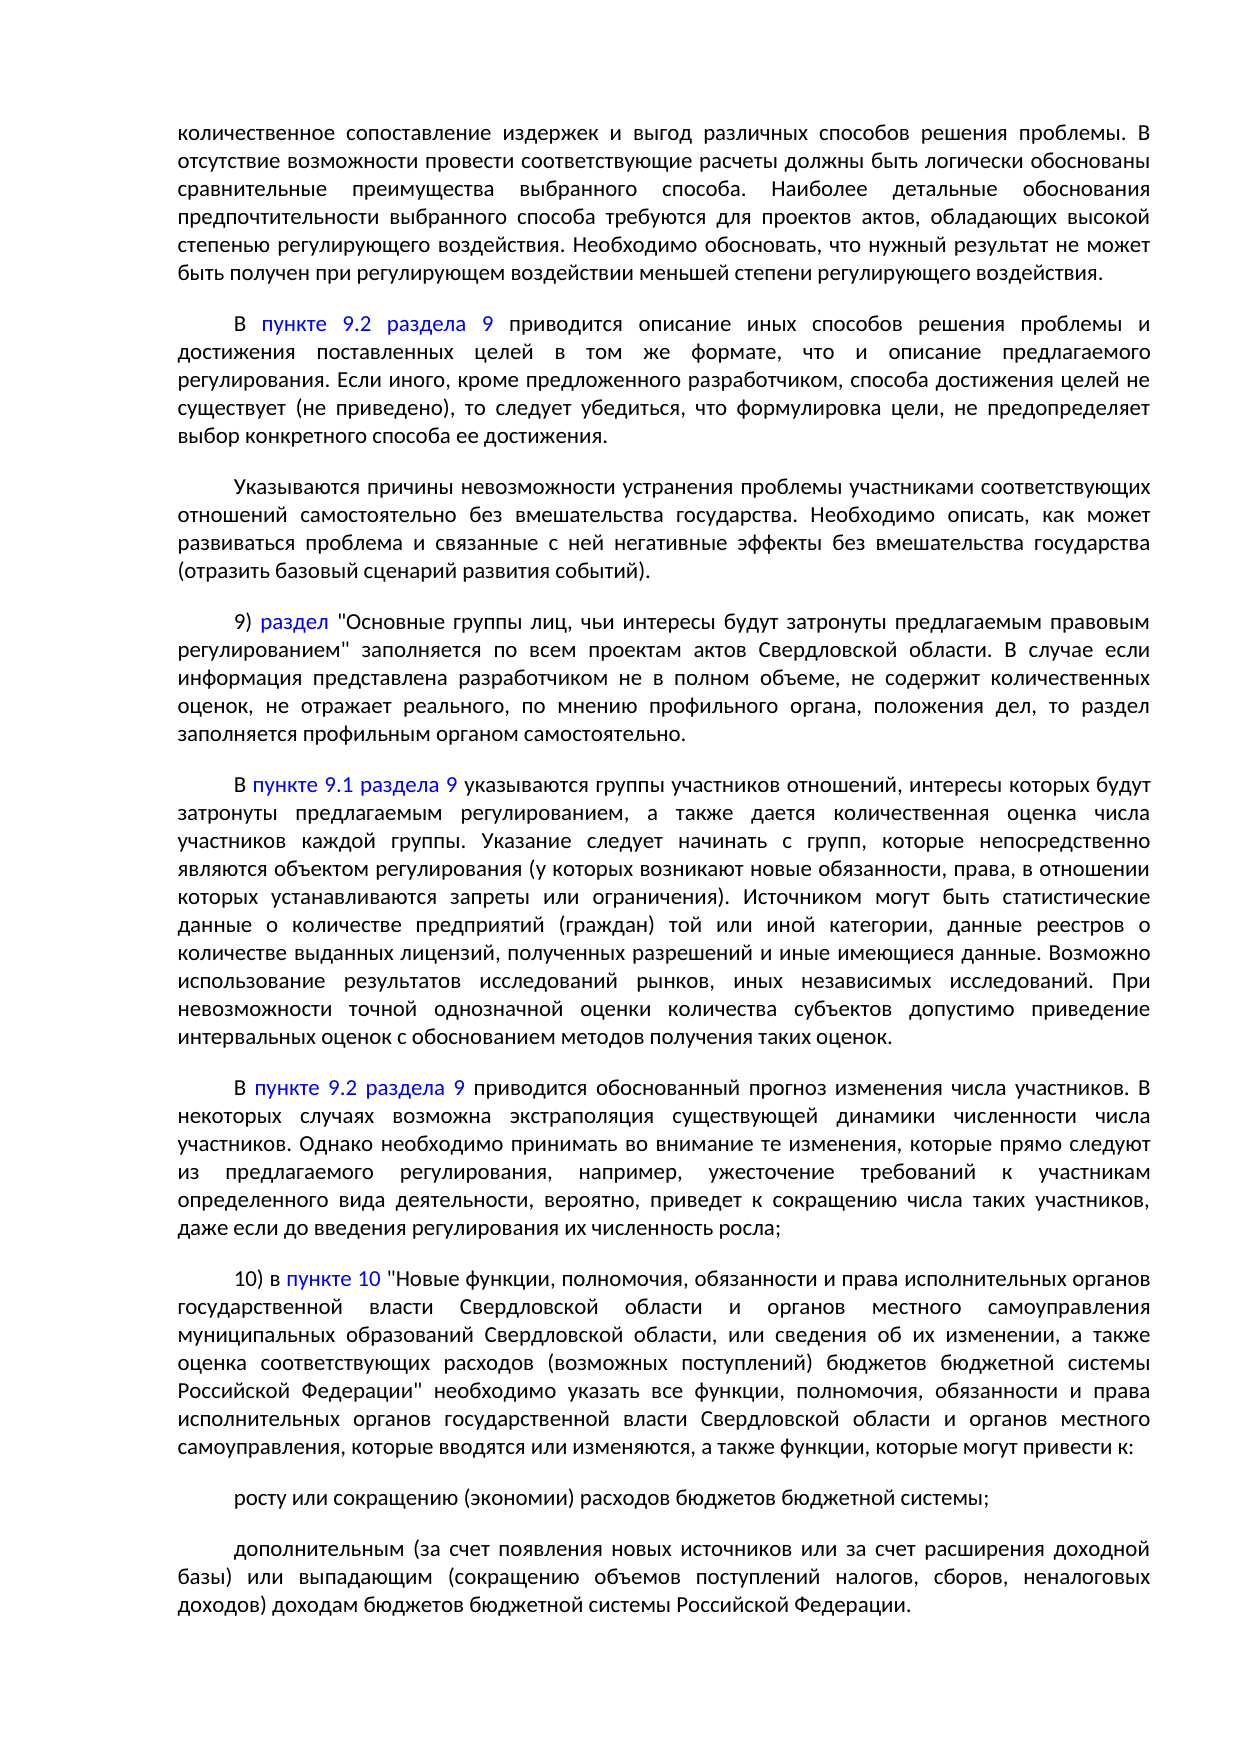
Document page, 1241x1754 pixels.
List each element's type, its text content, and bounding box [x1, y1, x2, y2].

text В пункте 9.2 раздела 9 приводится описание иных способов решения проблемы и достижения поставленных целей в том же формате, что и описание предлагаемого регулирования. Если иного, кроме предложенного разработчиком, способа достижения целей не существует (не приведено), то следует убедиться, что формулировка цели, не предопределяет выбор конкретного способа ее достижения. [177, 309, 1152, 449]
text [177, 118, 1152, 286]
text В пункте 9.1 раздела 9 указываются группы участников отношений, интересы которых будут затронуты предлагаемым регулированием, а также дается количественная оценка числа участников каждой группы. Указание следует начинать с групп, которые непосредственно являются объектом регулирования (у которых возникают новые обязанности, права, в отношении которых устанавливаются запреты или ограничения). Источником могут быть статистические данные о количестве предприятий (граждан) той или иной категории, данные реестров о количестве выданных лицензий, полученных разрешений и иные имеющиеся данные. Возможно использование результатов исследований рынков, иных независимых исследований. При невозможности точной однозначной оценки количества субъектов допустимо приведение интервальных оценок с обоснованием методов получения таких оценок. [177, 770, 1152, 1050]
text росту или сокращению (экономии) расходов бюджетов бюджетной системы; [177, 1483, 1152, 1511]
text дополнительным (за счет появления новых источников или за счет расширения доходной базы) или выпадающим (сокращению объемов поступлений налогов, сборов, неналоговых доходов) доходам бюджетов бюджетной системы Российской Федерации. [177, 1534, 1152, 1618]
text 9) раздел "Основные группы лиц, чьи интересы будут затронуты предлагаемым правовым регулированием" заполняется по всем проектам актов Свердловской области. В случае если информация представлена разработчиком не в полном объеме, не содержит количественных оценок, не отражает реального, по мнению профильного органа, положения дел, то раздел заполняется профильным органом самостоятельно. [177, 607, 1152, 747]
text Указываются причины невозможности устранения проблемы участниками соответствующих отношений самостоятельно без вмешательства государства. Необходимо описать, как может развиваться проблема и связанные с ней негативные эффекты без вмешательства государства (отразить базовый сценарий развития событий). [177, 472, 1152, 584]
text В пункте 9.2 раздела 9 приводится обоснованный прогноз изменения числа участников. В некоторых случаях возможна экстраполяция существующей динамики численности числа участников. Однако необходимо принимать во внимание те изменения, которые прямо следуют из предлагаемого регулирования, например, ужесточение требований к участникам определенного вида деятельности, вероятно, приведет к сокращению числа таких участников, даже если до введения регулирования их численность росла; [177, 1073, 1152, 1241]
text 10) в пункте 10 "Новые функции, полномочия, обязанности и права исполнительных органов государственной власти Свердловской области и органов местного самоуправления муниципальных образований Свердловской области, или сведения об их изменении, а также оценка соответствующих расходов (возможных поступлений) бюджетов бюджетной системы Российской Федерации" необходимо указать все функции, полномочия, обязанности и права исполнительных органов государственной власти Свердловской области и органов местного самоуправления, которые вводятся или изменяются, а также функции, которые могут привести к: [177, 1264, 1152, 1461]
